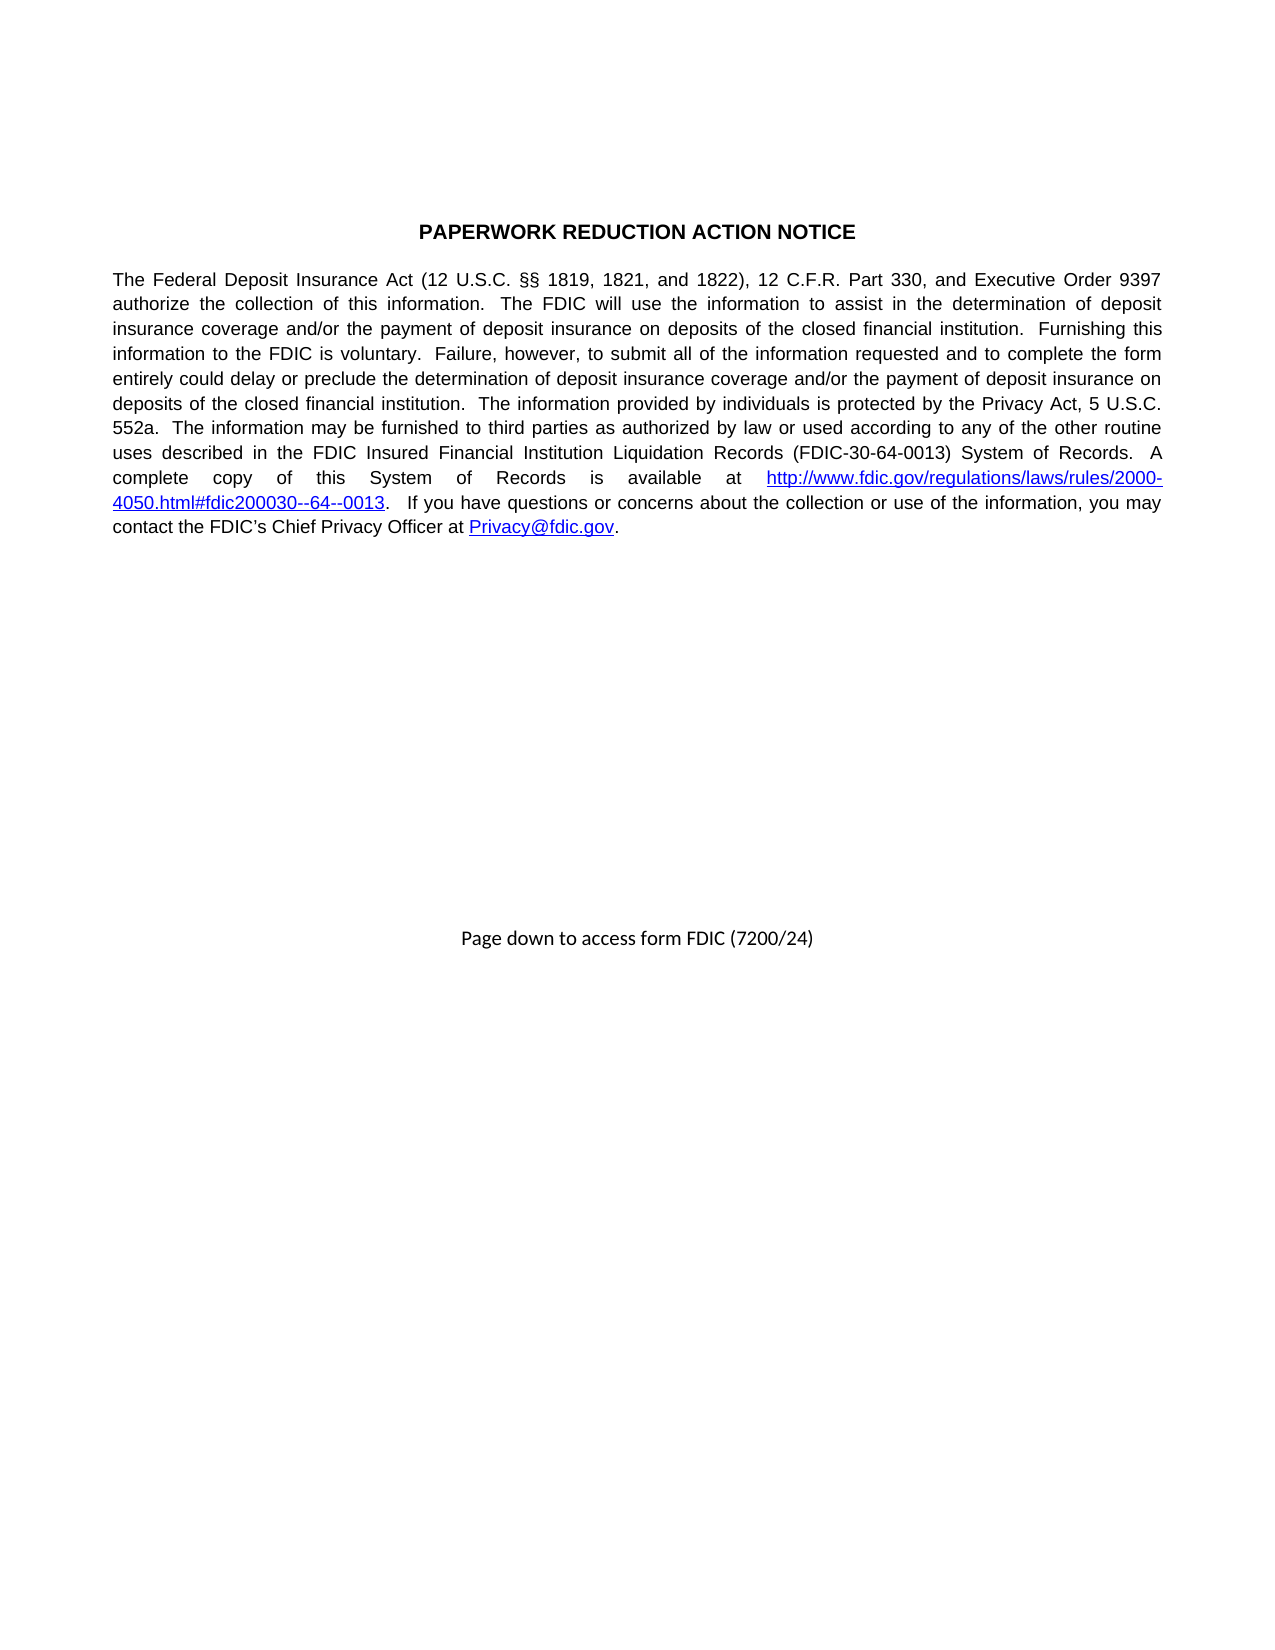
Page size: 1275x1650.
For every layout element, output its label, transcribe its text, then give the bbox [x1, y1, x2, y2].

text PAPERWORK REDUCTION ACTION NOTICE [75, 220, 1200, 244]
text Page down to access form FDIC (7200/24) [75, 926, 1200, 951]
text The Federal Deposit Insurance Act (12 U.S.C. §§ 1819, 1821, and 1822), 12 C.F.R. Part 330, and Executive Order 9397 authorize the collection of this information. The FDIC will use the information to assist in the determination of deposit insurance coverage and/or the payment of deposit insurance on deposits of the closed financial institution. Furnishing this information to the FDIC is voluntary. Failure, however, to submit all of the information requested and to complete the form entirely could delay or preclude the determination of deposit insurance coverage and/or the payment of deposit insurance on deposits of the closed financial institution. The information provided by individuals is protected by the Privacy Act, 5 U.S.C. 552a. The information may be furnished to third parties as authorized by law or used according to any of the other routine uses described in the FDIC Insured Financial Institution Liquidation Records (FDIC-30-64-0013) System of Records. A complete copy of this System of Records is available at http://www.fdic.gov/regulations/laws/rules/2000-4050.html#fdic200030--64--0013. If you have questions or concerns about the collection or use of the information, you may contact the FDIC’s Chief Privacy Officer at Privacy@fdic.gov. [112, 268, 1162, 538]
